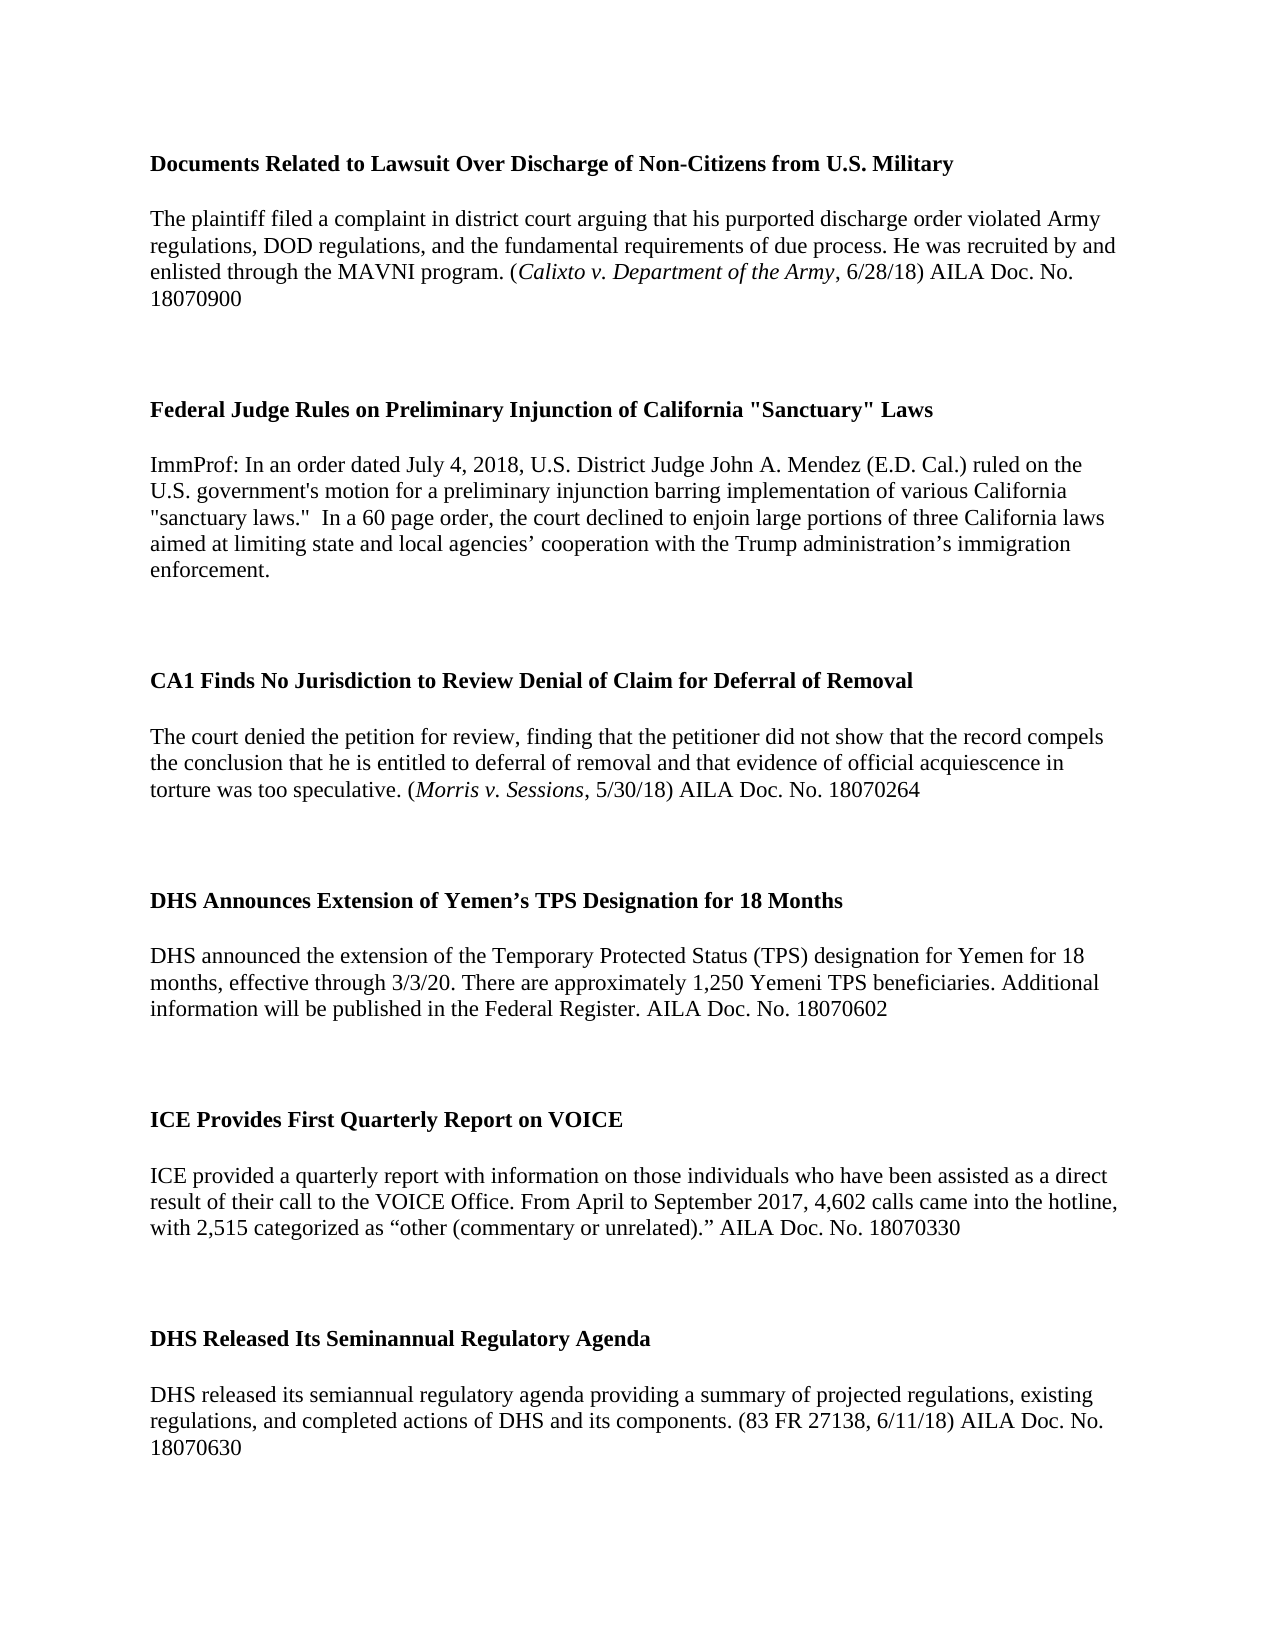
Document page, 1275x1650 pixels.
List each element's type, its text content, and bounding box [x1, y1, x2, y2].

text DHS Released Its Seminannual Regulatory Agenda [150, 1325, 1125, 1352]
text ImmProf: In an order dated July 4, 2018, U.S. District Judge John A. Mendez (E.D. Cal.) ruled on the U.S. government's motion for a preliminary injunction barring implementation of various California "sanctuary laws." In a 60 page order, the court declined to enjoin large portions of three California laws aimed at limiting state and local agencies’ cooperation with the Trump administration’s immigration enforcement. [150, 451, 1125, 583]
text ICE Provides First Quarterly Report on VOICE [150, 1106, 1125, 1132]
text DHS announced the extension of the Temporary Protected Status (TPS) designation for Yemen for 18 months, effective through 3/3/20. There are approximately 1,250 Yemeni TPS beneficiaries. Additional information will be published in the Federal Register. AILA Doc. No. 18070602 [150, 942, 1125, 1021]
text The court denied the petition for review, finding that the petitioner did not show that the record compels the conclusion that he is entitled to deferral of removal and that evidence of official acquiescence in torture was too speculative. (Morris v. Sessions, 5/30/18) AILA Doc. No. 18070264 [150, 723, 1125, 802]
text The plaintiff filed a complaint in district court arguing that his purported discharge order violated Army regulations, DOD regulations, and the fundamental requirements of due process. He was recruited by and enlisted through the MAVNI program. (Calixto v. Department of the Army, 6/28/18) AILA Doc. No. 18070900 [150, 206, 1125, 311]
text CA1 Finds No Jurisdiction to Review Denial of Claim for Deferral of Removal [150, 668, 1125, 694]
text DHS Announces Extension of Yemen’s TPS Designation for 18 Months [150, 887, 1125, 913]
text Federal Judge Rules on Preliminary Injunction of California "Sanctuary" Laws [150, 396, 1125, 422]
text Documents Related to Lawsuit Over Discharge of Non-Citizens from U.S. Military [150, 150, 1125, 176]
text DHS released its semiannual regulatory agenda providing a summary of projected regulations, existing regulations, and completed actions of DHS and its components. (83 FR 27138, 6/11/18) AILA Doc. No. 18070630 [150, 1381, 1125, 1460]
text ICE provided a quarterly report with information on those individuals who have been assisted as a direct result of their call to the VOICE Office. From April to September 2017, 4,602 calls came into the hotline, with 2,515 categorized as “other (commentary or unrelated).” AILA Doc. No. 18070330 [150, 1162, 1125, 1241]
